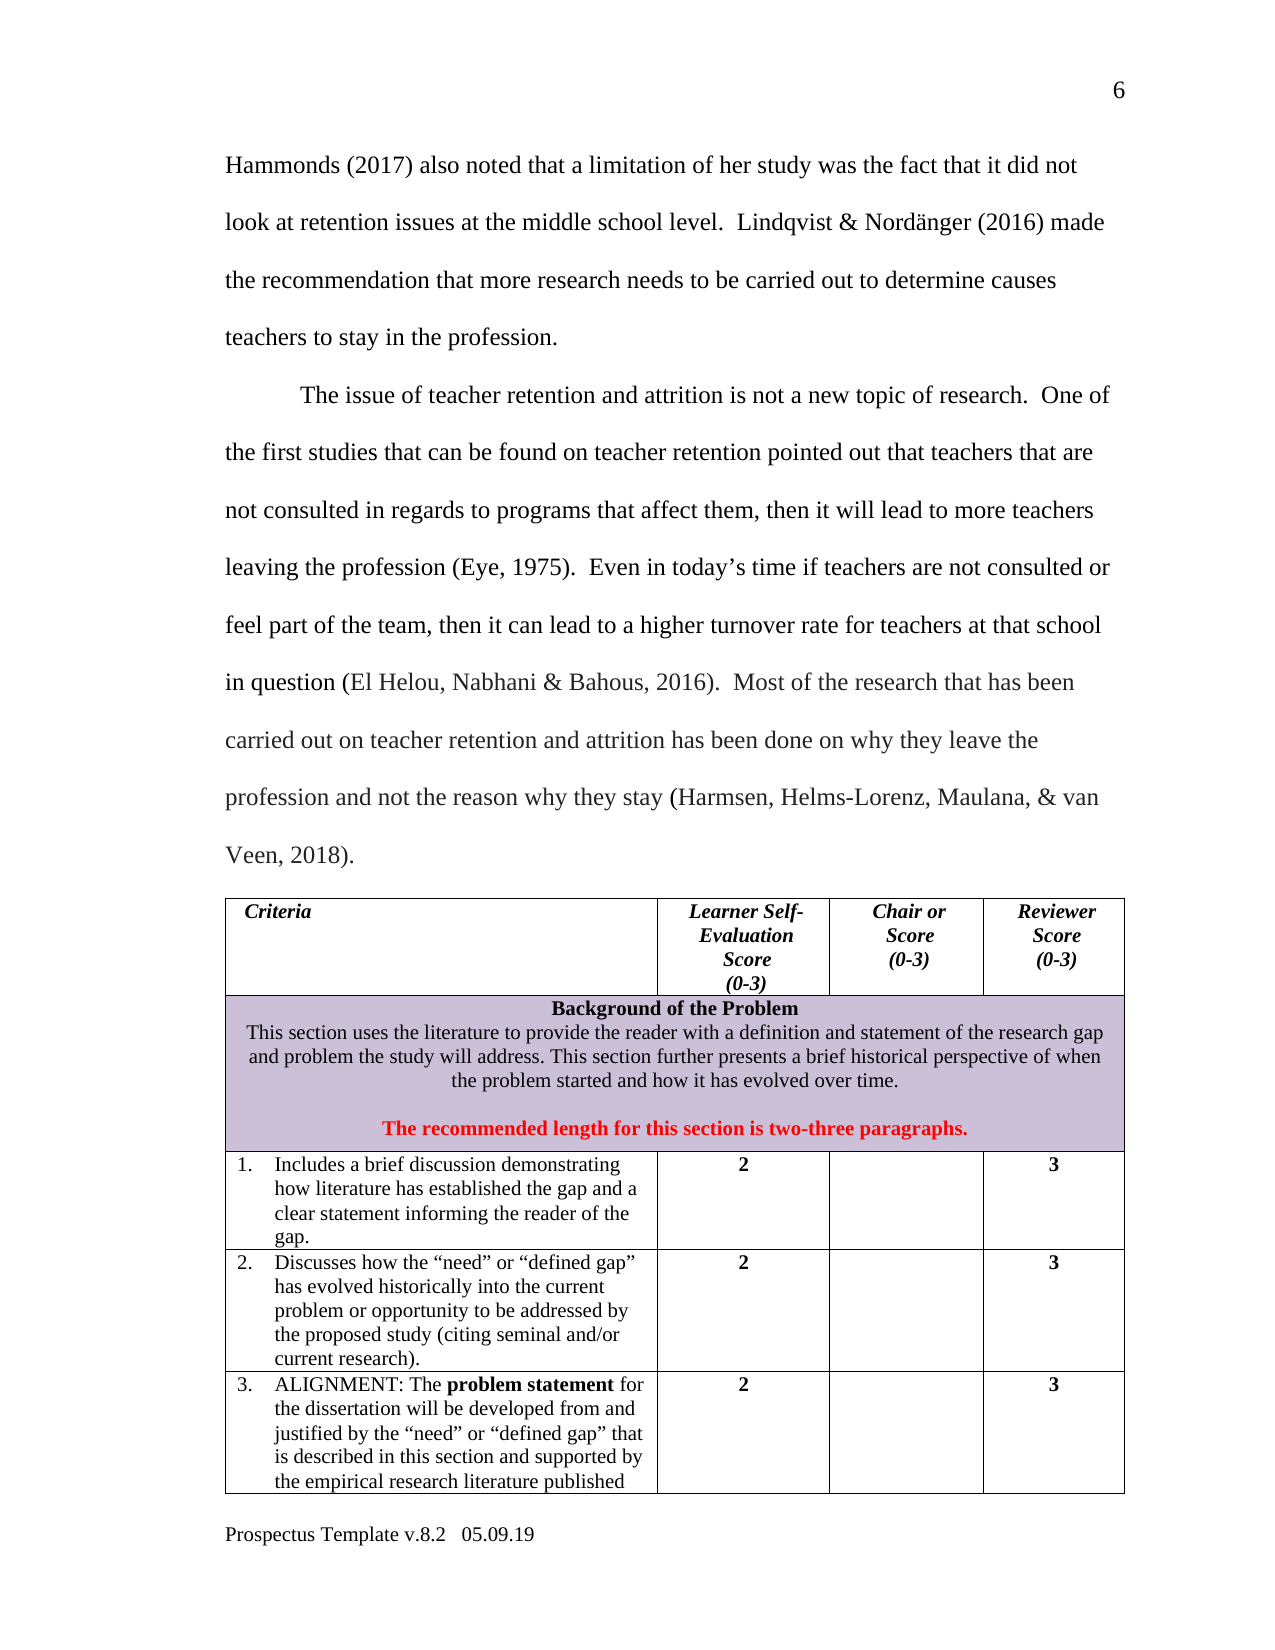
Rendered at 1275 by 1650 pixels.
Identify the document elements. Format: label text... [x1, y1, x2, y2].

table_cell 3 [984, 1152, 1124, 1248]
table_header Reviewer Score (0-3) [984, 899, 1124, 995]
table_header Criteria [226, 899, 657, 995]
table_cell [830, 1152, 983, 1248]
table_header Learner Self-Evaluation Score (0-3) [658, 899, 829, 995]
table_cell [226, 1372, 657, 1493]
table_cell 3 [984, 1372, 1124, 1493]
table_cell Discusses how the “need” or “defined gap” has evolved historically into the current problem or opportunity to be addressed by the proposed study (citing seminal and/or current research). [226, 1250, 657, 1371]
table_cell [830, 1372, 983, 1493]
table_header Chair or Score (0-3) [830, 899, 983, 995]
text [225, 150, 1125, 351]
table_cell 2 [658, 1152, 829, 1248]
text The issue of teacher retention and attrition is not a new topic of research. One of the first studies that can be found on teacher retention pointed out that teachers that are not consulted in regards to programs that affect them, then it will lead to more teachers leaving the profession (Eye, 1975). Even in today’s time if teachers are not consulted or feel part of the team, then it can lead to a higher turnover rate for teachers at that school in question (El Helou, Nabhani & Bahous, 2016). Most of the research that has been carried out on teacher retention and attrition has been done on why they leave the profession and not the reason why they stay (Harmsen, Helms-Lorenz, Maulana, & van Veen, 2018). [225, 380, 1125, 869]
table_cell Background of the Problem This section uses the literature to provide the reader with a definition and statement of the research gap and problem the study will address. This section further presents a brief historical perspective of when the problem started and how it has evolved over time. The recommended length for this section is two-three paragraphs. [226, 996, 1124, 1151]
table_cell 2 [658, 1250, 829, 1371]
table_cell Includes a brief discussion demonstrating how literature has established the gap and a clear statement informing the reader of the gap. [226, 1152, 657, 1248]
table_cell 3 [984, 1250, 1124, 1371]
table_cell 2 [658, 1372, 829, 1493]
table_cell [830, 1250, 983, 1371]
